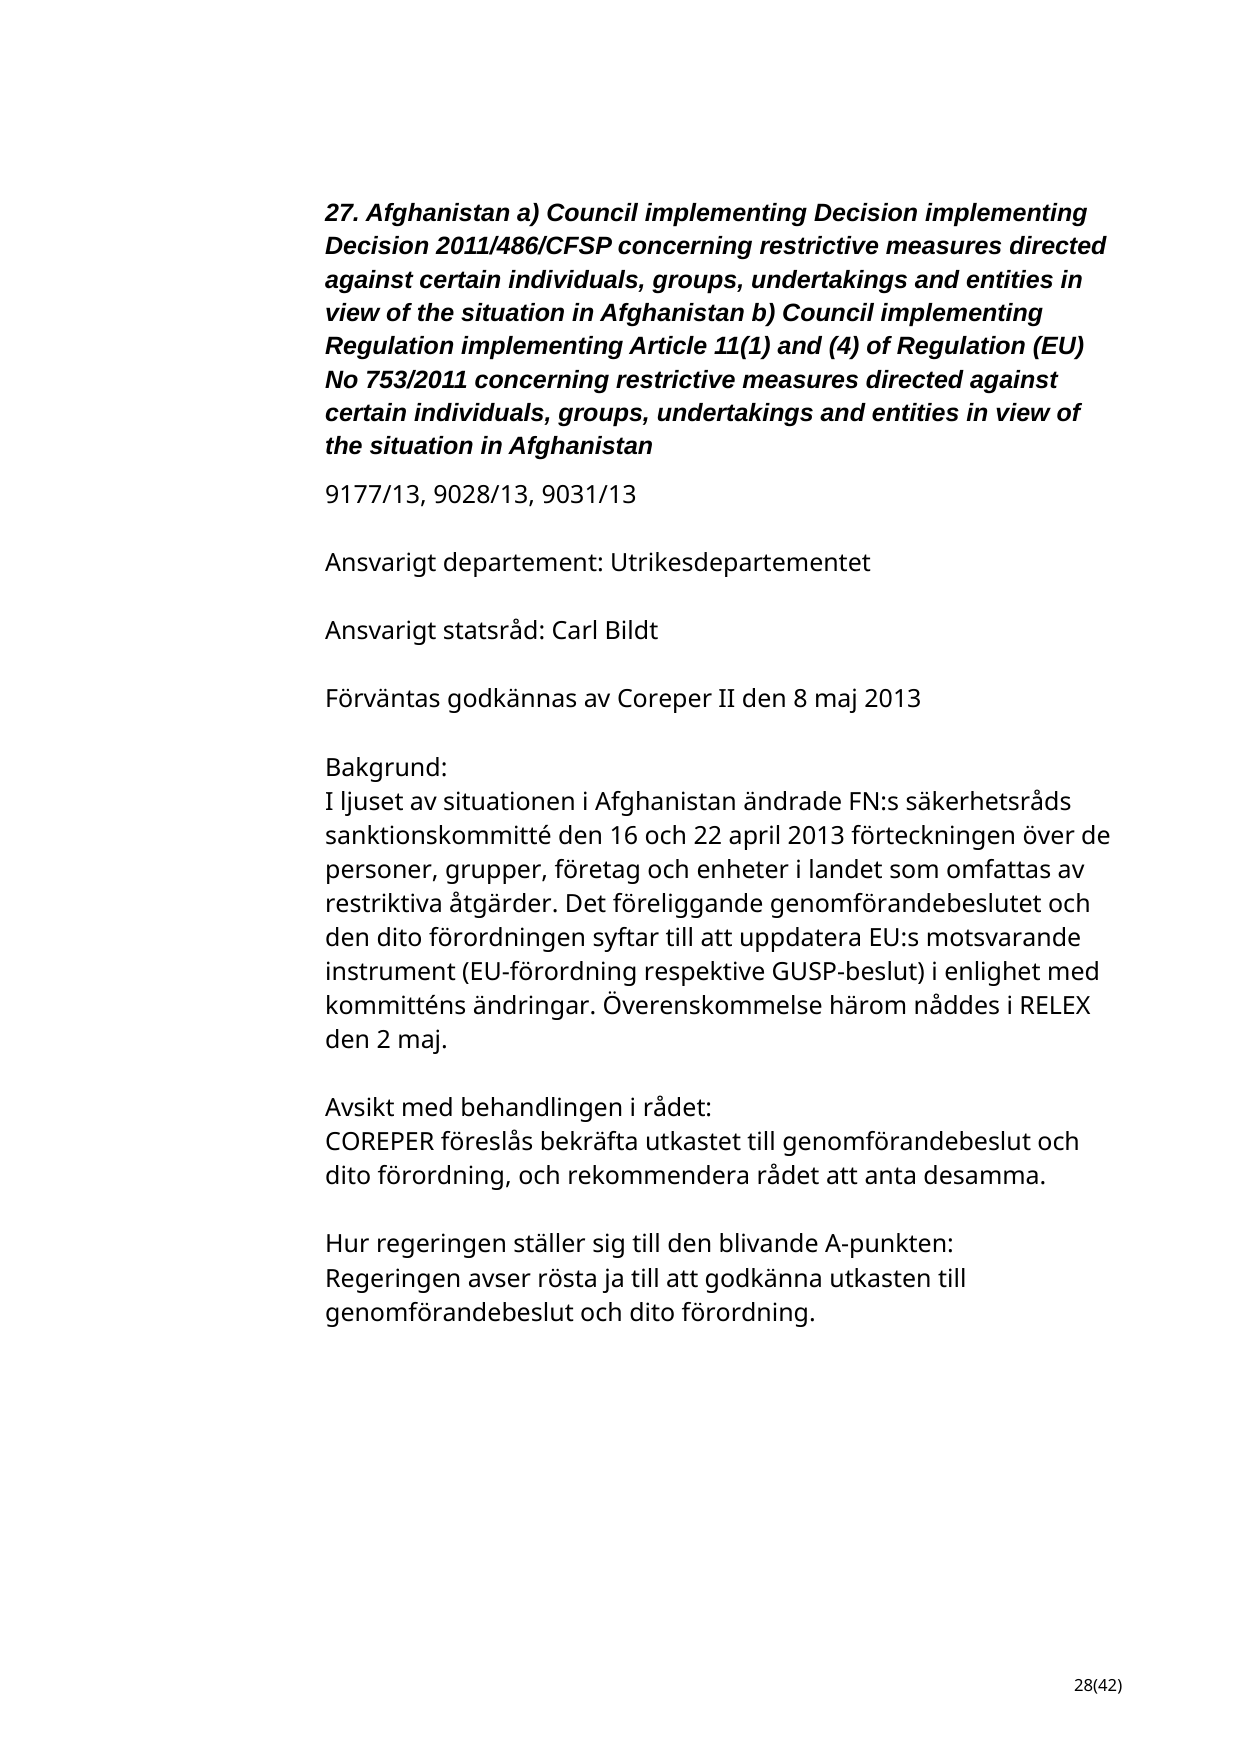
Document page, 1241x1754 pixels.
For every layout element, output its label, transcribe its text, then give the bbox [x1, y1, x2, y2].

text 9177/13, 9028/13, 9031/13 [325, 477, 1122, 511]
text Bakgrund: [325, 749, 1122, 783]
text Förväntas godkännas av Coreper II den 8 maj 2013 [325, 681, 1122, 715]
text COREPER föreslås bekräfta utkastet till genomförandebeslut och dito förordning, och rekommendera rådet att anta desamma. [325, 1124, 1122, 1192]
text Hur regeringen ställer sig till den blivande A-punkten: [325, 1226, 1122, 1260]
subtitle 27. Afghanistan a) Council implementing Decision implementing Decision 2011/486/CFSP concerning restrictive measures directed against certain individuals, groups, undertakings and entities in view of the situation in Afghanistan b) Council implementing Regulation implementing Article 11(1) and (4) of Regulation (EU) No 753/2011 concerning restrictive measures directed against certain individuals, groups, undertakings and entities in view of the situation in Afghanistan [325, 193, 1122, 460]
text Ansvarigt departement: Utrikesdepartementet [325, 545, 1122, 579]
text Avsikt med behandlingen i rådet: [325, 1090, 1122, 1124]
text Ansvarigt statsråd: Carl Bildt [325, 613, 1122, 647]
text Regeringen avser rösta ja till att godkänna utkasten till genomförandebeslut och dito förordning. [325, 1260, 1122, 1328]
text I ljuset av situationen i Afghanistan ändrade FN:s säkerhetsråds sanktionskommitté den 16 och 22 april 2013 förteckningen över de personer, grupper, företag och enheter i landet som omfattas av restriktiva åtgärder. Det föreliggande genomförandebeslutet och den dito förordningen syftar till att uppdatera EU:s motsvarande instrument (EU-förordning respektive GUSP-beslut) i enlighet med kommitténs ändringar. Överenskommelse härom nåddes i RELEX den 2 maj. [325, 783, 1122, 1056]
